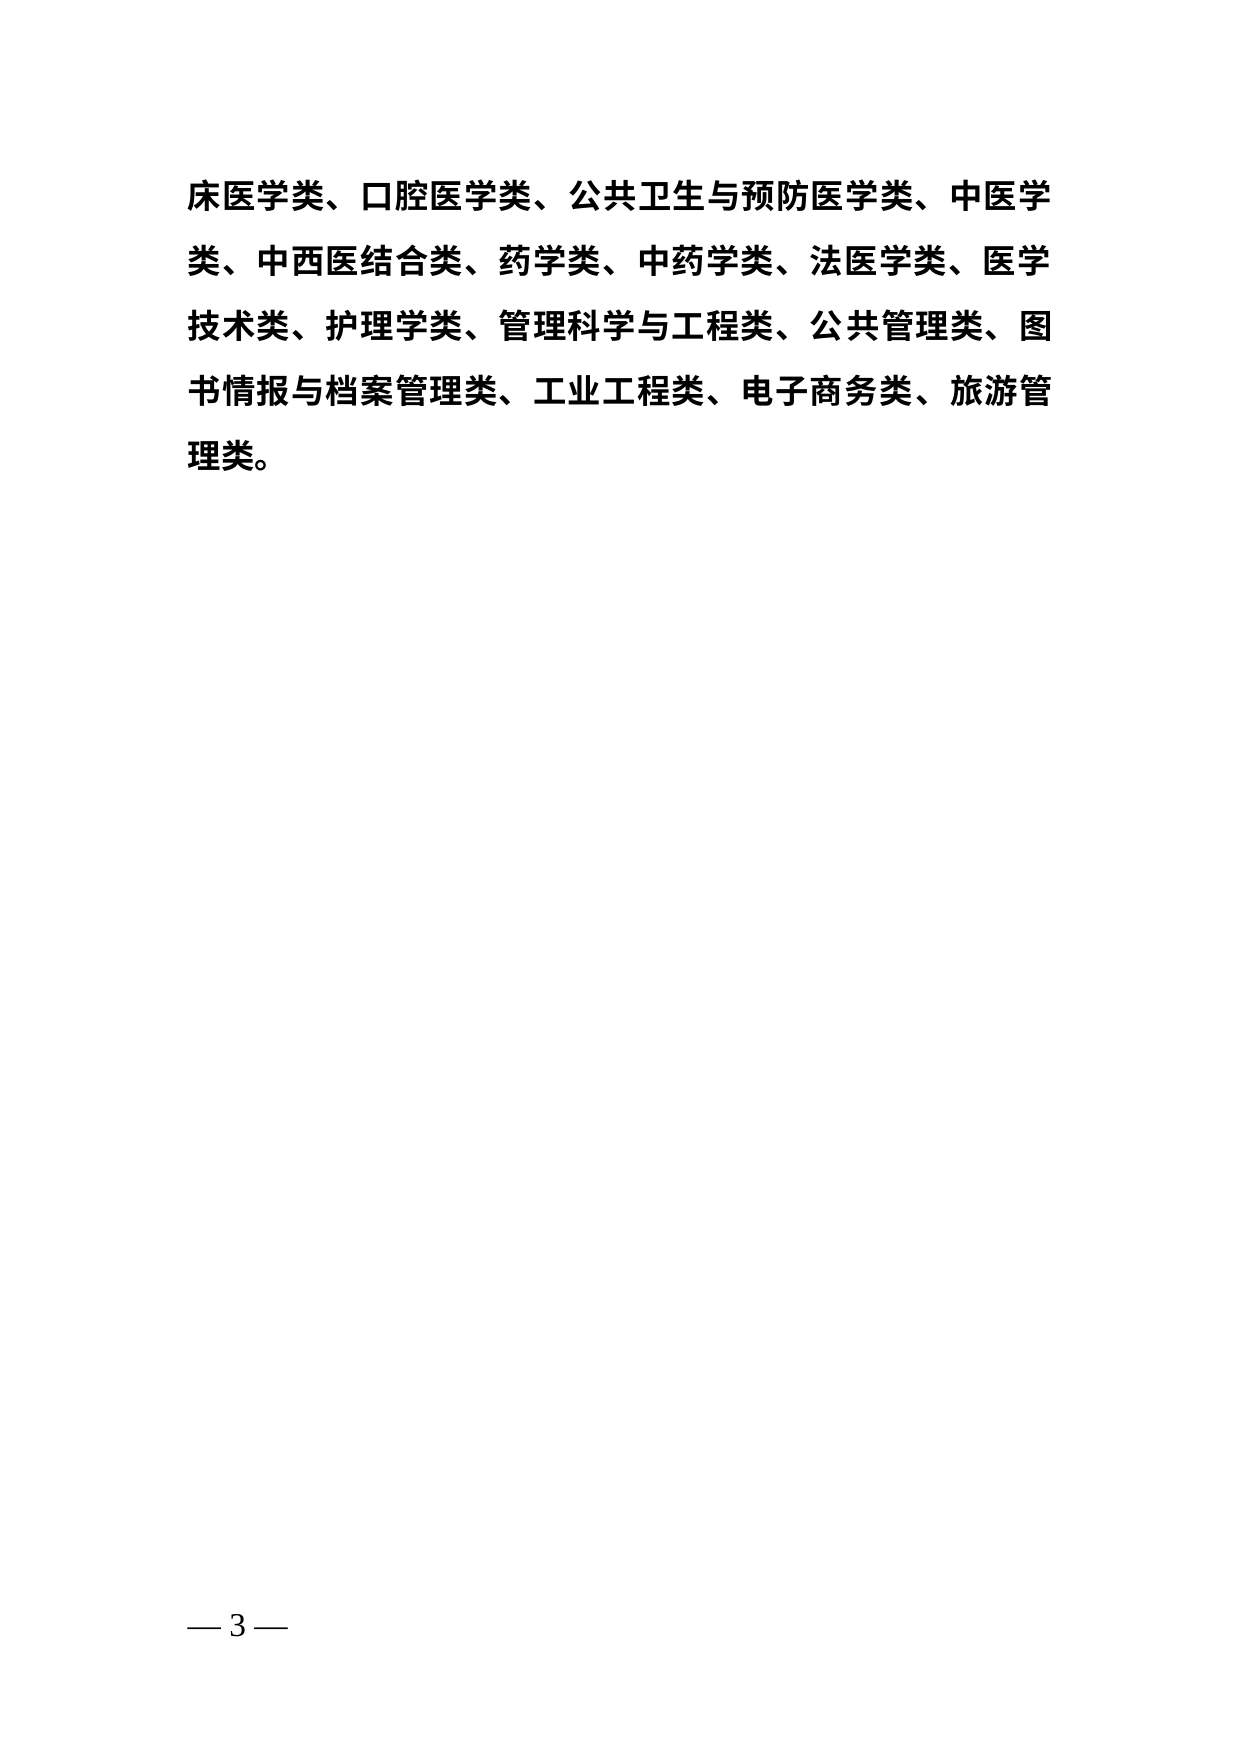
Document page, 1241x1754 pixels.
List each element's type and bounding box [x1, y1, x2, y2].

text [187, 162, 1053, 487]
